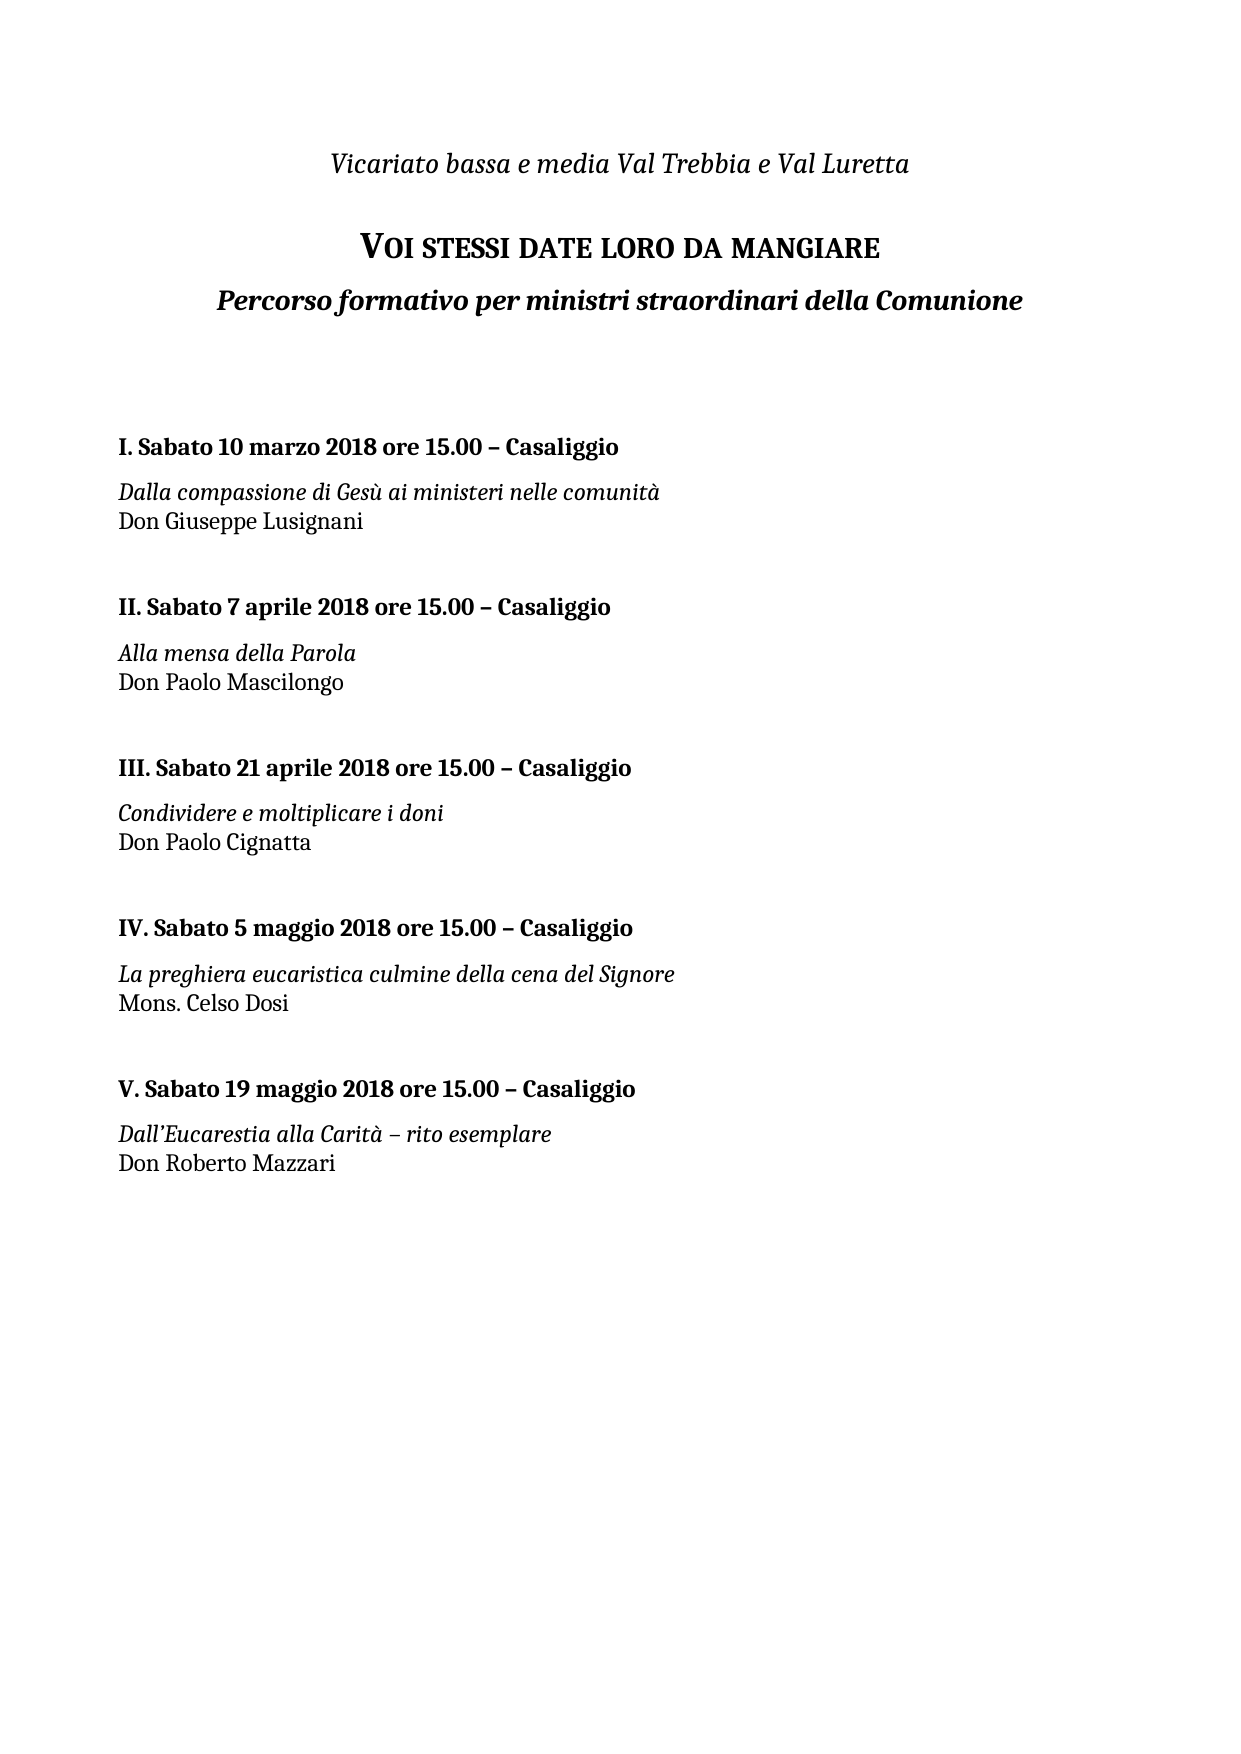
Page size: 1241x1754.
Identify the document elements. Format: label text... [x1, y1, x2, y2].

text Don Paolo Cignatta [118, 828, 1122, 857]
text La preghiera eucaristica culmine della cena del Signore [118, 960, 1122, 988]
text Mons. Celso Dosi [118, 988, 1122, 1017]
text V. Sabato 19 maggio 2018 ore 15.00 – Casaliggio [118, 1075, 1122, 1103]
text Dall’Eucarestia alla Carità – rito esemplare [118, 1120, 1122, 1149]
text Don Paolo Mascilongo [118, 667, 1122, 696]
text Condividere e moltiplicare i doni [118, 799, 1122, 828]
text Don Roberto Mazzari [118, 1149, 1122, 1178]
text Don Giuseppe Lusignani [118, 507, 1122, 536]
text Vicariato bassa e media Val Trebbia e Val Luretta [118, 148, 1122, 181]
text Alla mensa della Parola [118, 639, 1122, 667]
text III. Sabato 21 aprile 2018 ore 15.00 – Casaliggio [118, 754, 1122, 782]
text Percorso formativo per ministri straordinari della Comunione [118, 284, 1122, 318]
text IV. Sabato 5 maggio 2018 ore 15.00 – Casaliggio [118, 914, 1122, 943]
text Voi stessi date loro da mangiare [118, 224, 1122, 267]
text I. Sabato 10 marzo 2018 ore 15.00 – Casaliggio [118, 433, 1122, 461]
text II. Sabato 7 aprile 2018 ore 15.00 – Casaliggio [118, 593, 1122, 622]
text Dalla compassione di Gesù ai ministeri nelle comunità [118, 478, 1122, 507]
